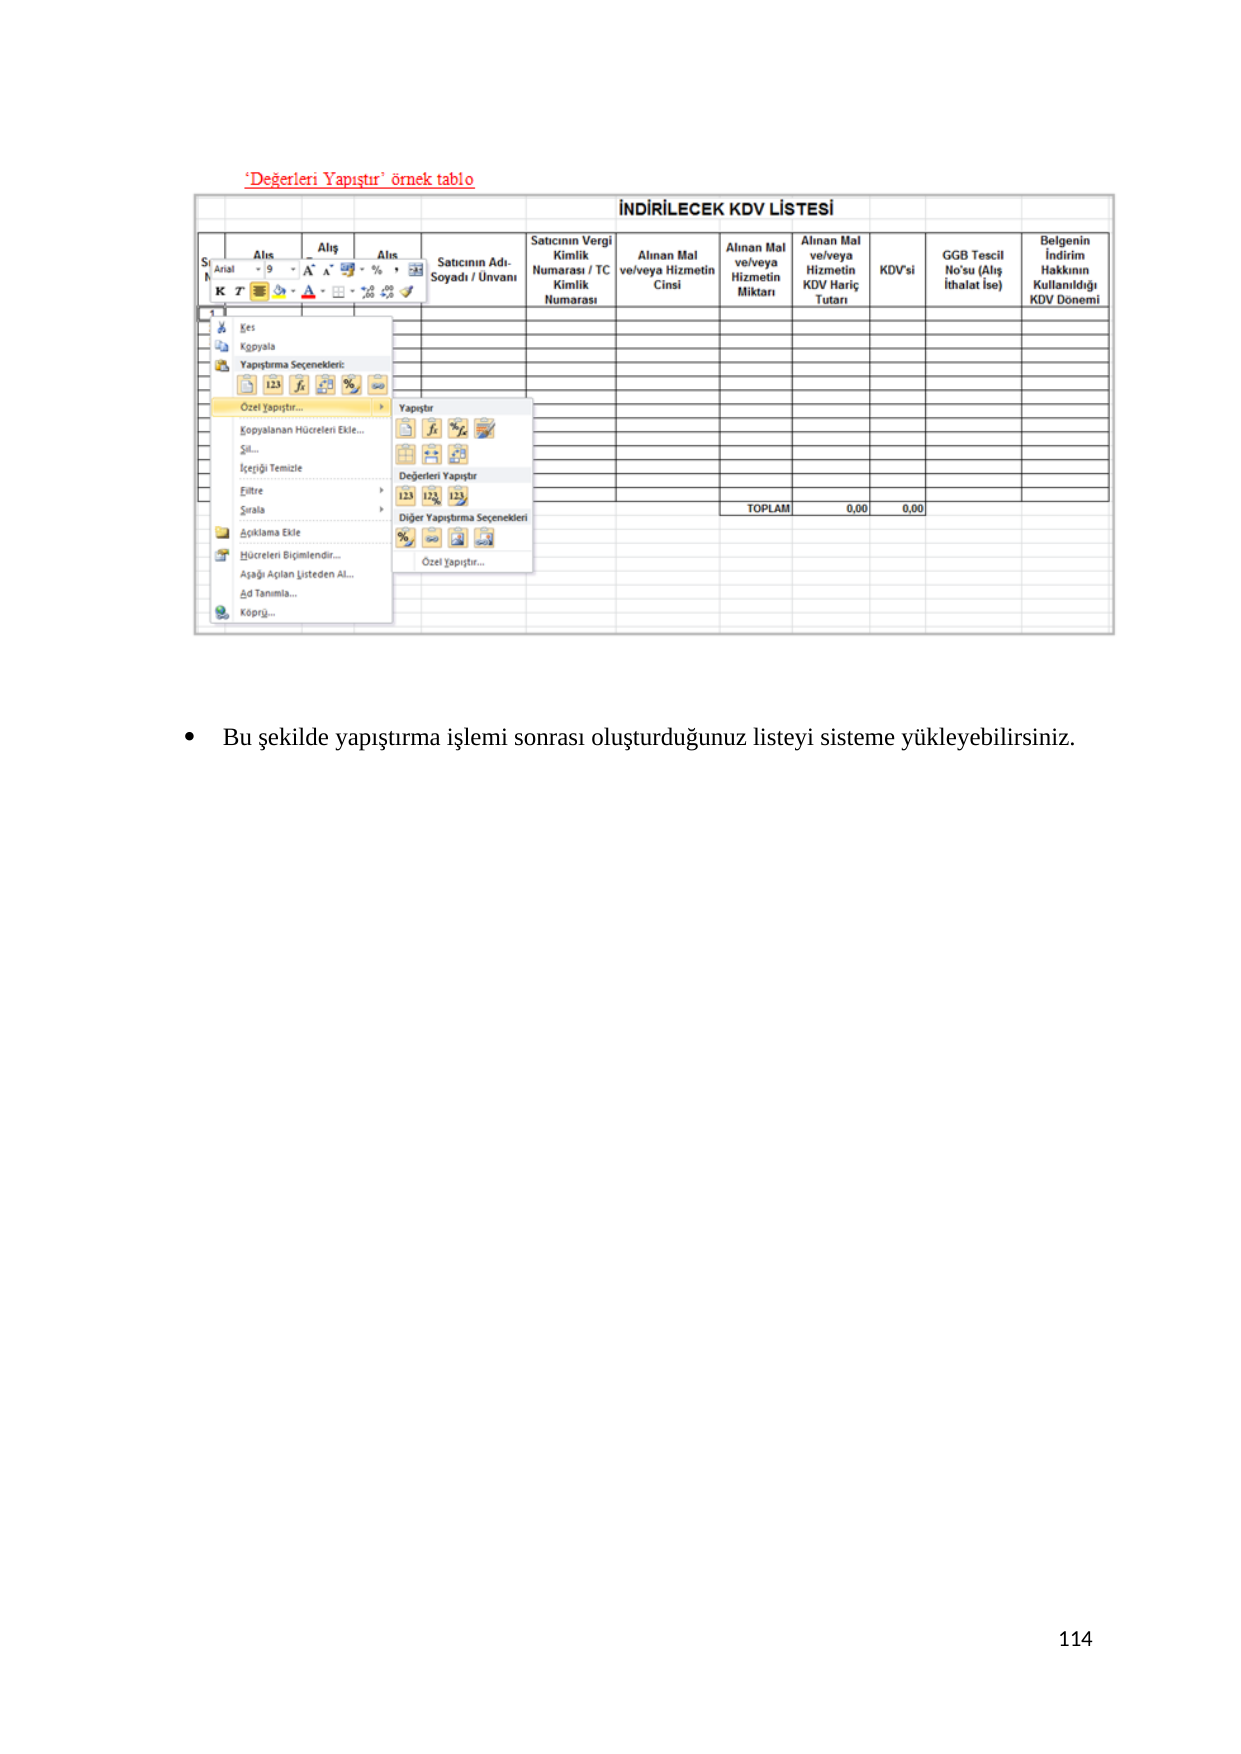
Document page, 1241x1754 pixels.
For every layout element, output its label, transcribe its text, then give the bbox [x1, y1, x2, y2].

picture [185, 147, 1129, 643]
list Bu şekilde yapıştırma işlemi sonrası oluşturduğunuz listeyi sisteme yükleyebilirsiniz. [185, 722, 1093, 751]
